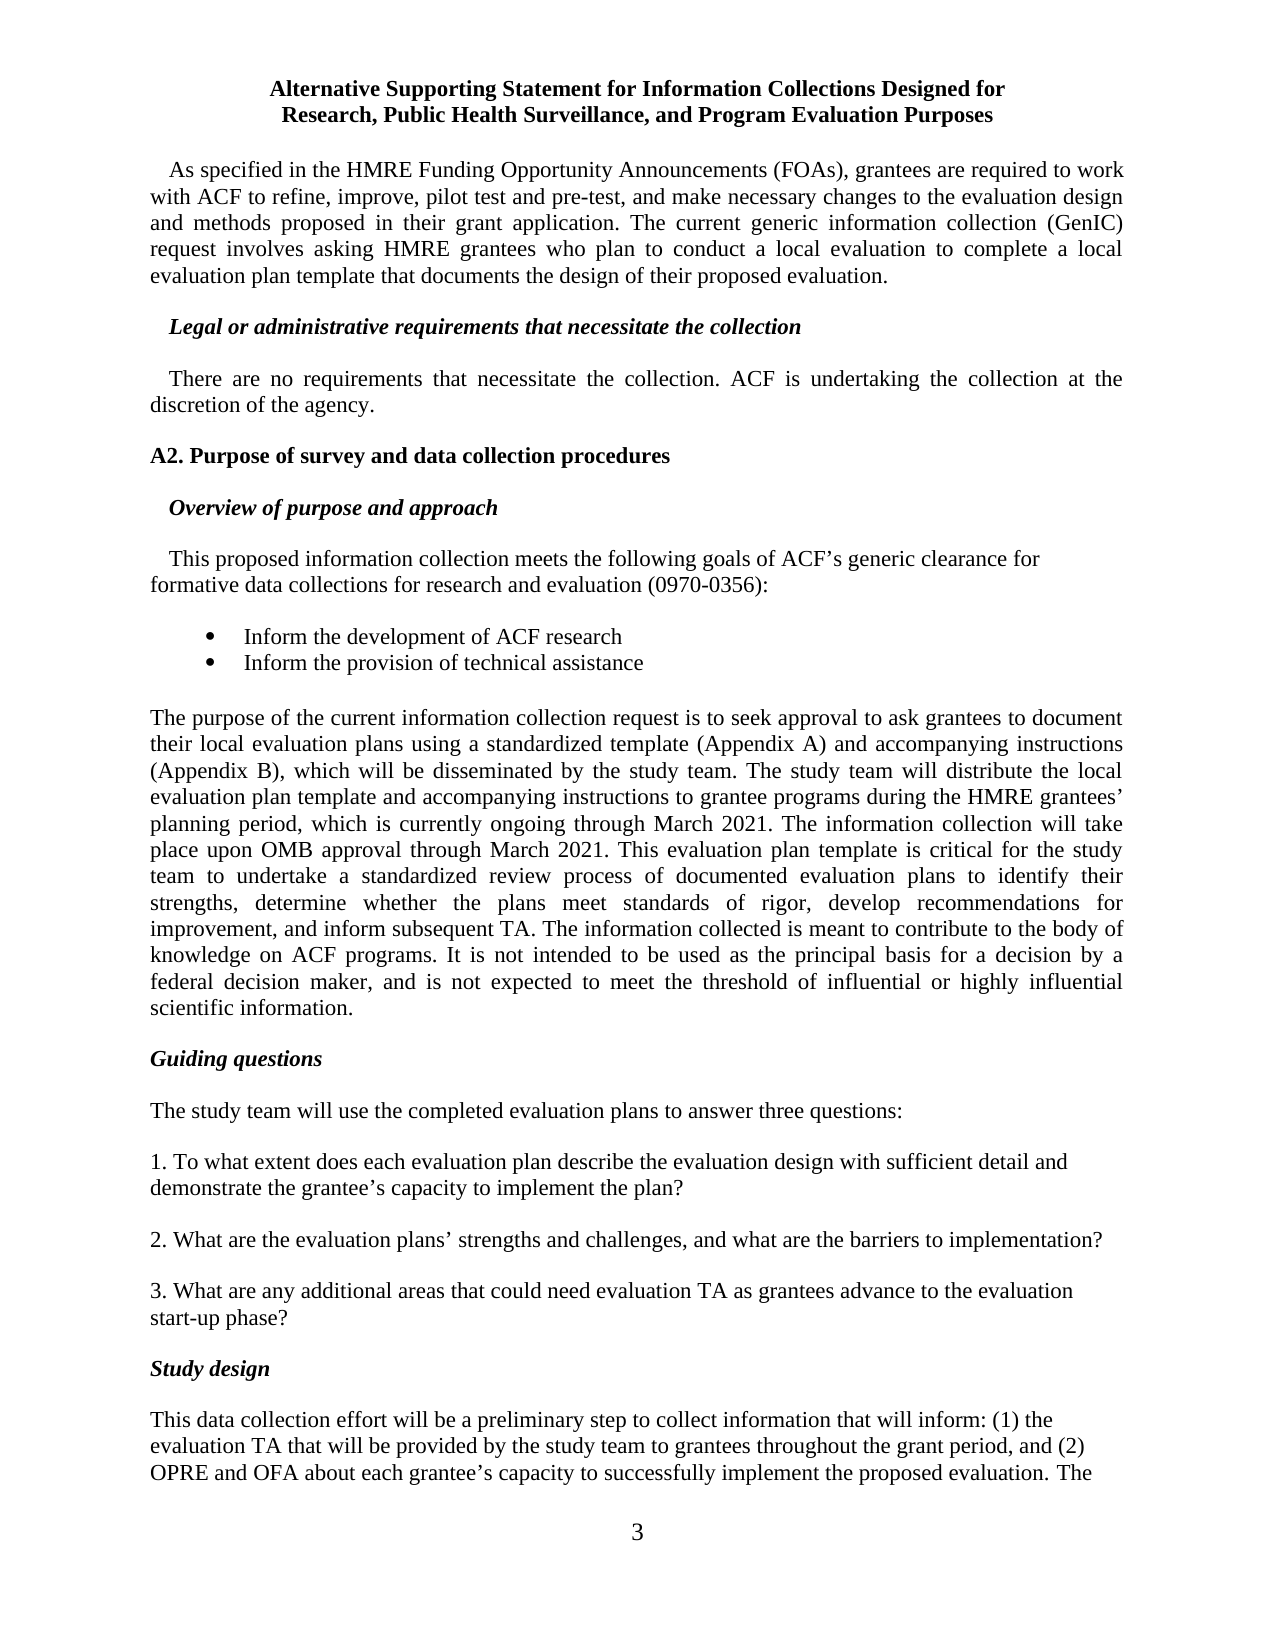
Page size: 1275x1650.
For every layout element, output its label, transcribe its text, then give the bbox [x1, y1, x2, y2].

subtitle Legal or administrative requirements that necessitate the collection [169, 313, 1125, 339]
text A2. Purpose of survey and data collection procedures [150, 442, 1125, 469]
text Study design [150, 1355, 1125, 1381]
text Guiding questions [150, 1045, 1125, 1072]
text 1. To what extent does each evaluation plan describe the evaluation design with sufficient detail and demonstrate the grantee’s capacity to implement the plan? [150, 1148, 1125, 1201]
list Inform the development of ACF research [206, 623, 1125, 649]
text The purpose of the current information collection request is to seek approval to ask grantees to document their local evaluation plans using a standardized template (Appendix A) and accompanying instructions (Appendix B), which will be disseminated by the study team. The study team will distribute the local evaluation plan template and accompanying instructions to grantee programs during the HMRE grantees’ planning period, which is currently ongoing through March 2021. The information collection will take place upon OMB approval through March 2021. This evaluation plan template is critical for the study team to undertake a standardized review process of documented evaluation plans to identify their strengths, determine whether the plans meet standards of rigor, develop recommendations for improvement, and inform subsequent TA. The information collected is meant to contribute to the body of knowledge on ACF programs. It is not intended to be used as the principal basis for a decision by a federal decision maker, and is not expected to meet the threshold of influential or highly influential scientific information. [150, 704, 1125, 1020]
list Inform the provision of technical assistance [206, 649, 1125, 675]
text Overview of purpose and approach [169, 494, 1125, 520]
text 2. What are the evaluation plans’ strengths and challenges, and what are the barriers to implementation? [150, 1226, 1125, 1252]
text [150, 1406, 1125, 1485]
text As specified in the HMRE Funding Opportunity Announcements (FOAs), grantees are required to work with ACF to refine, improve, pilot test and pre-test, and make necessary changes to the evaluation design and methods proposed in their grant application. The current generic information collection (GenIC) request involves asking HMRE grantees who plan to conduct a local evaluation to complete a local evaluation plan template that documents the design of their proposed evaluation. [150, 156, 1125, 288]
text 3. What are any additional areas that could need evaluation TA as grantees advance to the evaluation start-up phase? [150, 1277, 1125, 1330]
text This proposed information collection meets the following goals of ACF’s generic clearance for formative data collections for research and evaluation (0970-0356): [150, 545, 1125, 598]
text The study team will use the completed evaluation plans to answer three questions: [150, 1097, 1125, 1123]
text There are no requirements that necessitate the collection. ACF is undertaking the collection at the discretion of the agency. [150, 364, 1125, 417]
